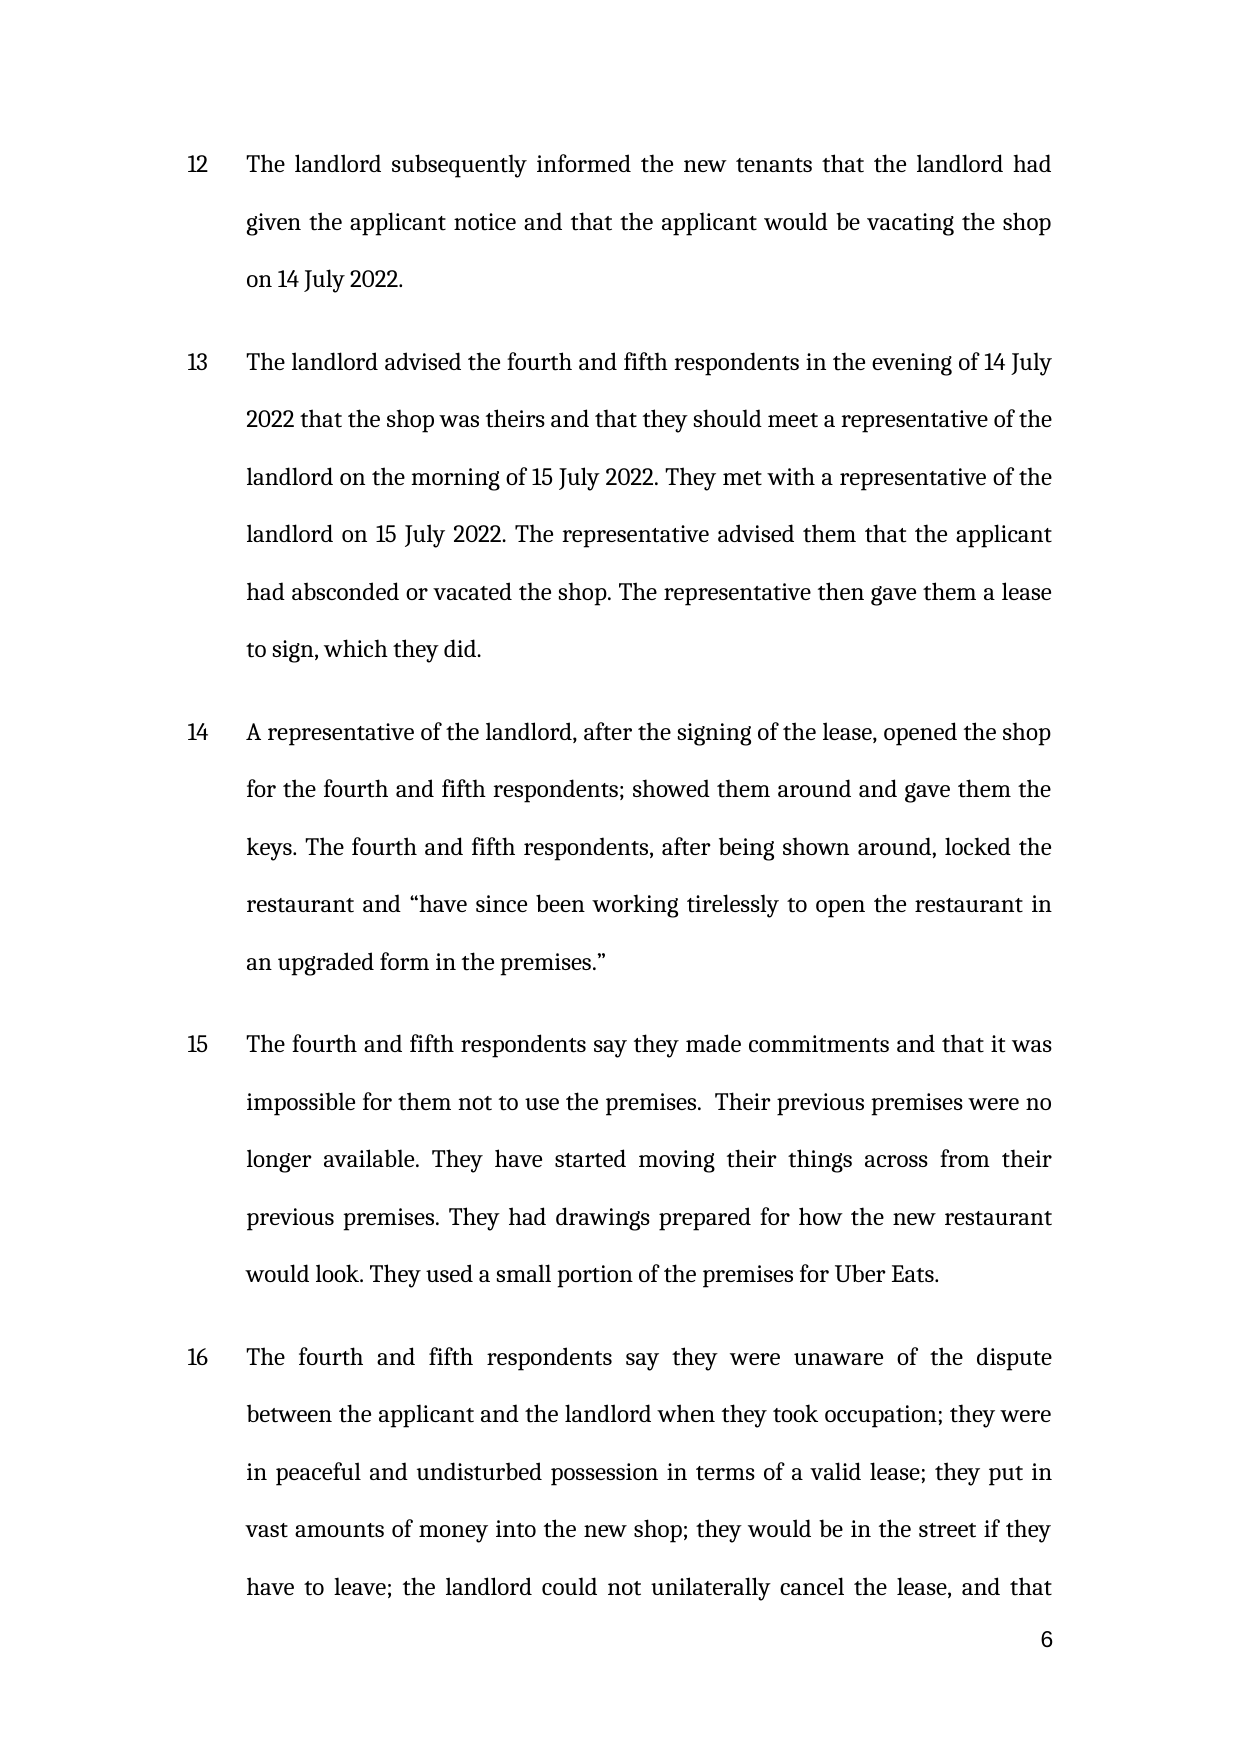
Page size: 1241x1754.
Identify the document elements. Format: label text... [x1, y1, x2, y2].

subtitle 15 The fourth and fifth respondents say they made commitments and that it was impossible for them not to use the premises. Their previous premises were no longer available. They have started moving their things across from their previous premises. They had drawings prepared for how the new restaurant would look. They used a small portion of the premises for Uber Eats. [187, 1030, 1053, 1289]
subtitle 13 The landlord advised the fourth and fifth respondents in the evening of 14 July 2022 that the shop was theirs and that they should meet a representative of the landlord on the morning of 15 July 2022. They met with a representative of the landlord on 15 July 2022. The representative advised them that the applicant had absconded or vacated the shop. The representative then gave them a lease to sign, which they did. [187, 347, 1053, 664]
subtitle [187, 1342, 1053, 1601]
subtitle 14 A representative of the landlord, after the signing of the lease, opened the shop for the fourth and fifth respondents; showed them around and gave them the keys. The fourth and fifth respondents, after being shown around, locked the restaurant and “have since been working tirelessly to open the restaurant in an upgraded form in the premises.” [187, 717, 1053, 976]
subtitle 12 The landlord subsequently informed the new tenants that the landlord had given the applicant notice and that the applicant would be vacating the shop on 14 July 2022. [187, 150, 1053, 294]
